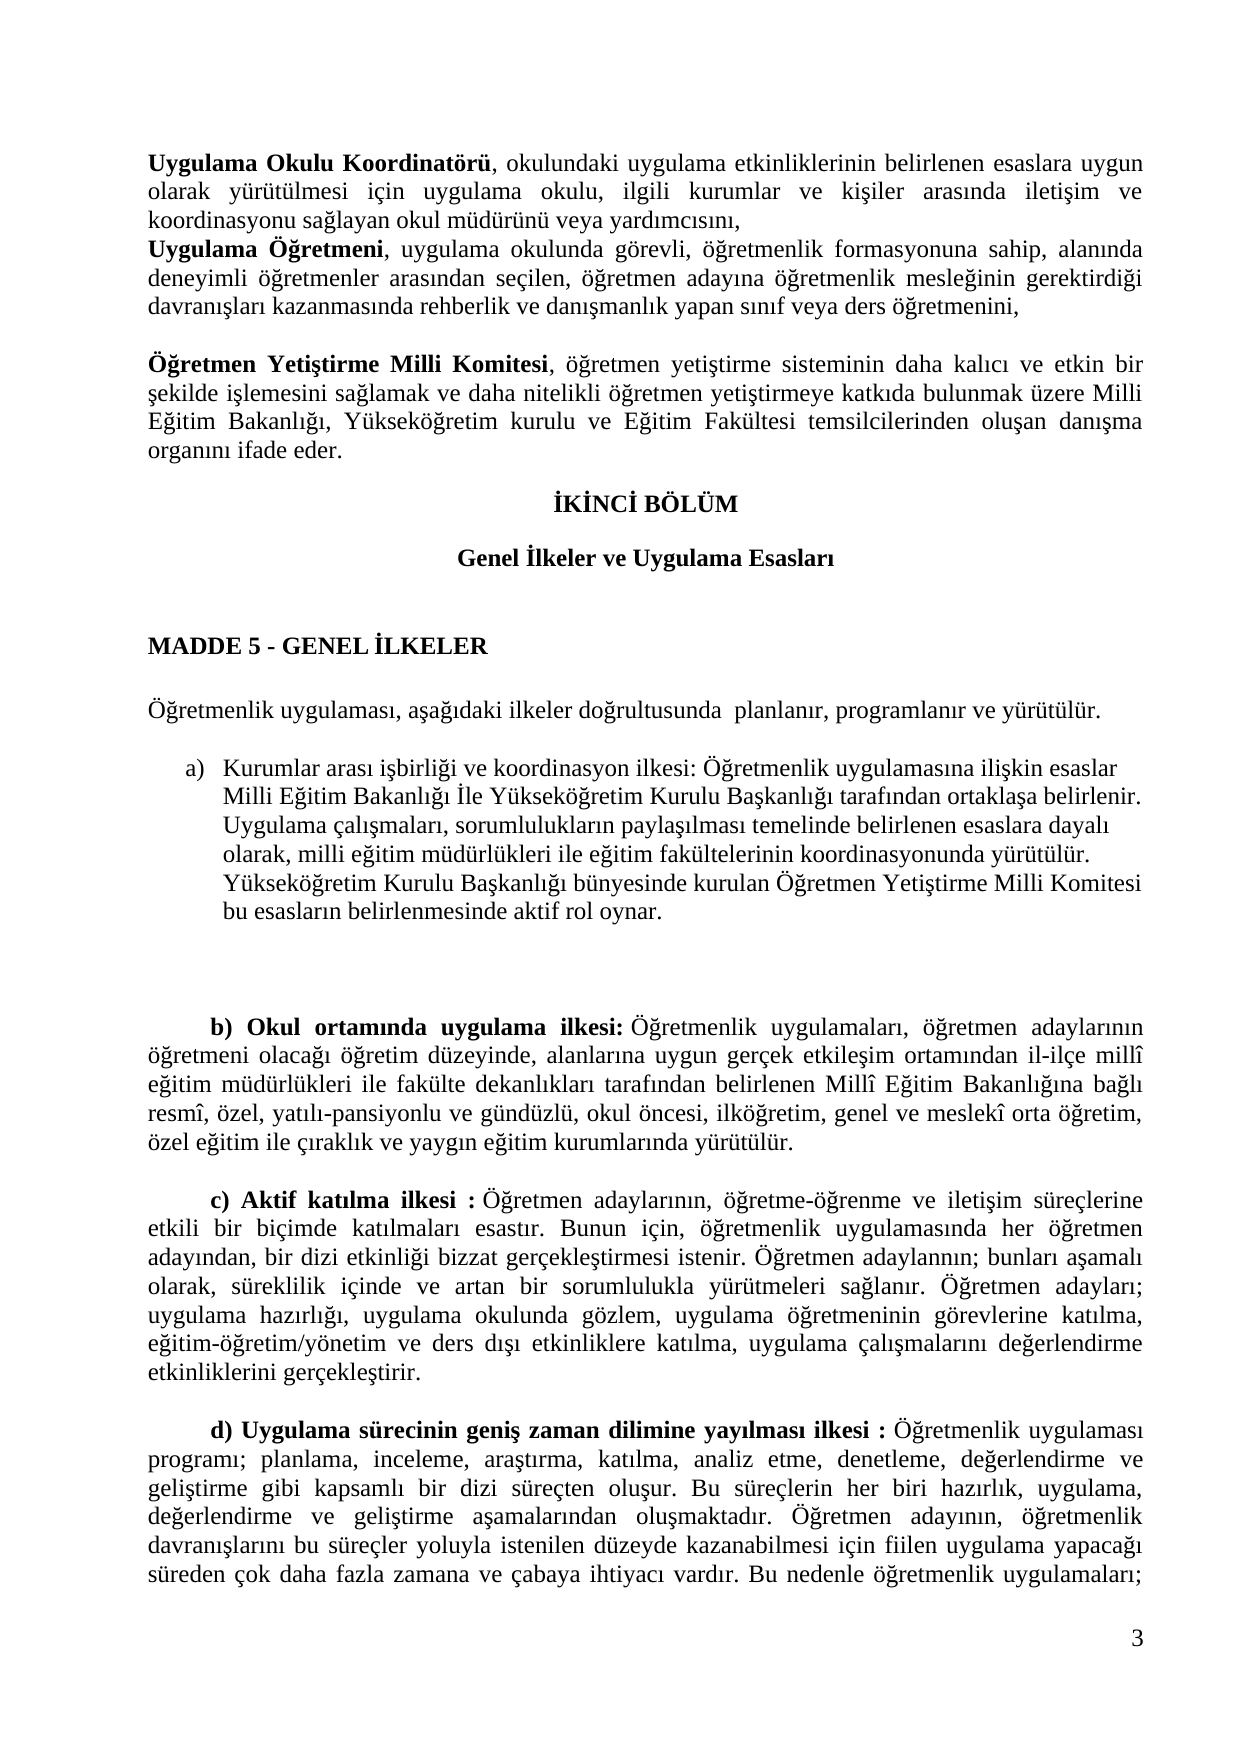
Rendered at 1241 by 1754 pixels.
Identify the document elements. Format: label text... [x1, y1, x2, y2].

text Öğretmenlik uygulaması, aşağıdaki ilkeler doğrultusunda planlanır, programlanır ve yürütülür. [148, 695, 1144, 724]
subtitle Genel İlkeler ve Uygulama Esasları [148, 543, 1144, 571]
text Uygulama Okulu Koordinatörü, okulundaki uygulama etkinliklerinin belirlenen esaslara uygun olarak yürütülmesi için uygulama okulu, ilgili kurumlar ve kişiler arasında iletişim ve koordinasyonu sağlayan okul müdürünü veya yardımcısını, [148, 148, 1144, 234]
text c) Aktif katılma ilkesi : Öğretmen adaylarının, öğretme-öğrenme ve iletişim süreçlerine etkili bir biçimde katılmaları esastır. Bunun için, öğretmenlik uygulamasında her öğretmen adayından, bir dizi etkinliği bizzat gerçekleştirmesi istenir. Öğretmen adaylannın; bunları aşamalı olarak, süreklilik içinde ve artan bir sorumlulukla yürütmeleri sağlanır. Öğretmen adayları; uygulama hazırlığı, uygulama okulunda gözlem, uygulama öğretmeninin görevlerine katılma, eğitim-öğretim/yönetim ve ders dışı etkinliklere katılma, uygulama çalışmalarını değerlendirme etkinliklerini gerçekleştirir. [148, 1185, 1144, 1386]
text b) Okul ortamında uygulama ilkesi: Öğretmenlik uygulamaları, öğretmen adaylarının öğretmeni olacağı öğretim düzeyinde, alanlarına uygun gerçek etkileşim ortamından il-ilçe millî eğitim müdürlükleri ile fakülte dekanlıkları tarafından belirlenen Millî Eğitim Bakanlığına bağlı resmî, özel, yatılı-pansiyonlu ve gündüzlü, okul öncesi, ilköğretim, genel ve meslekî orta öğretim, özel eğitim ile çıraklık ve yaygın eğitim kurumlarında yürütülür. [148, 1012, 1144, 1156]
text Öğretmen Yetiştirme Milli Komitesi, öğretmen yetiştirme sisteminin daha kalıcı ve etkin bir şekilde işlemesini sağlamak ve daha nitelikli öğretmen yetiştirmeye katkıda bulunmak üzere Milli Eğitim Bakanlığı, Yükseköğretim kurulu ve Eğitim Fakültesi temsilcilerinden oluşan danışma organını ifade eder. [148, 349, 1144, 464]
text Uygulama Öğretmeni, uygulama okulunda görevli, öğretmenlik formasyonuna sahip, alanında deneyimli öğretmenler arasından seçilen, öğretmen adayına öğretmenlik mesleğinin gerektirdiği davranışları kazanmasında rehberlik ve danışmanlık yapan sınıf veya ders öğretmenini, [148, 234, 1144, 320]
subtitle MADDE 5 - GENEL İLKELER [148, 631, 1144, 660]
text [148, 1415, 1144, 1588]
subtitle İKİNCİ BÖLÜM [148, 489, 1144, 518]
list Kurumlar arası işbirliği ve koordinasyon ilkesi: Öğretmenlik uygulamasına ilişkin esaslar Milli Eğitim Bakanlığı İle Yükseköğretim Kurulu Başkanlığı tarafından ortaklaşa belirlenir. Uygulama çalışmaları, sorumlulukların paylaşılması temelinde belirlenen esaslara dayalı olarak, milli eğitim müdürlükleri ile eğitim fakültelerinin koordinasyonunda yürütülür. Yükseköğretim Kurulu Başkanlığı bünyesinde kurulan Öğretmen Yetiştirme Milli Komitesi bu esasların belirlenmesinde aktif rol oynar. [185, 753, 1144, 925]
